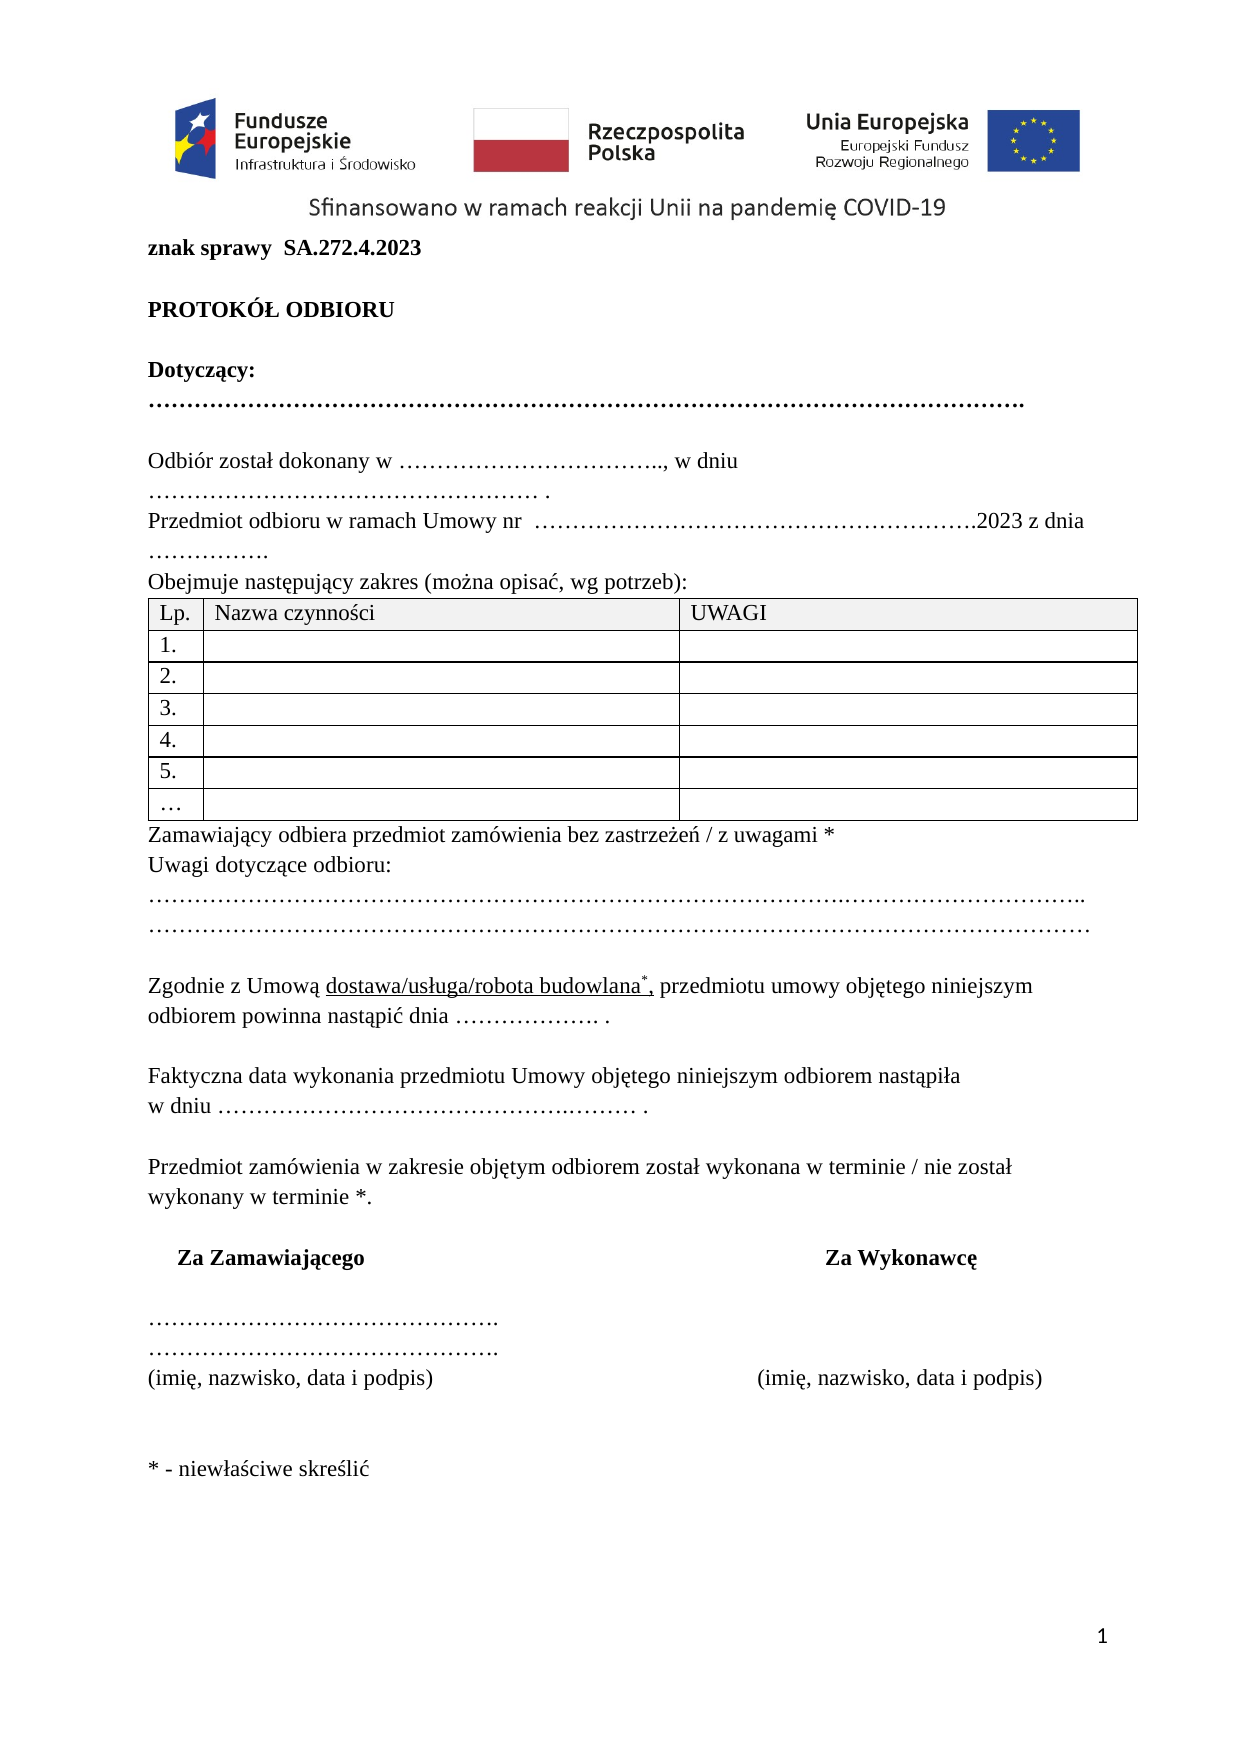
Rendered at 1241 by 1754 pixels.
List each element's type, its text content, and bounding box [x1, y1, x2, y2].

table_header Lp. [149, 599, 203, 630]
table_cell [680, 694, 1137, 725]
text Uwagi dotyczące odbioru: [148, 851, 1107, 877]
picture [147, 88, 1108, 230]
table_cell [680, 726, 1137, 756]
text Przedmiot odbioru w ramach Umowy nr ………………………………………………….2023 z dnia ……………. Obejmuje następujący zakres (można opisać, wg potrzeb): [148, 507, 1107, 594]
text PROTOKÓŁ ODBIORU [148, 296, 1107, 322]
table_cell 5. [149, 758, 203, 788]
text Zamawiający odbiera przedmiot zamówienia bez zastrzeżeń / z uwagami * [148, 821, 1107, 847]
text ……………………………………………………………………………….………………………….. [148, 881, 1107, 907]
text * - niewłaściwe skreślić [148, 1455, 1107, 1481]
table_cell [680, 789, 1137, 820]
table_cell [204, 789, 679, 820]
text …………………………………………………………………………………………………………… [148, 911, 1107, 938]
table_cell [204, 726, 679, 756]
text Dotyczący: ……………………………………………………………………………………………………. [148, 356, 1107, 413]
text Przedmiot zamówienia w zakresie objętym odbiorem został wykonana w terminie / nie został wykonany w terminie *. [148, 1153, 1107, 1209]
table_cell [204, 631, 679, 661]
text Odbiór został dokonany w …………………………….., w dniu …………………………………………… . [148, 447, 1107, 503]
table_cell [204, 694, 679, 725]
text znak sprawy SA.272.4.2023 [148, 233, 1107, 260]
table_cell 3. [149, 694, 203, 725]
table_cell [680, 663, 1137, 693]
text Zgodnie z Umową dostawa/usługa/robota budowlana*, przedmiotu umowy objętego niniejszym odbiorem powinna nastąpić dnia ………………. . [148, 972, 1107, 1028]
table_cell 4. [149, 726, 203, 756]
table_cell [680, 758, 1137, 788]
text (imię, nazwisko, data i podpis) (imię, nazwisko, data i podpis) [148, 1364, 1107, 1391]
table_cell 1. [149, 631, 203, 661]
table_header Nazwa czynności [204, 599, 679, 630]
text Faktyczna data wykonania przedmiotu Umowy objętego niniejszym odbiorem nastąpiła w dniu ……………………………………….……… . [148, 1062, 1107, 1119]
text Za Zamawiającego Za Wykonawcę [148, 1244, 1107, 1270]
table_header UWAGI [680, 599, 1137, 630]
table_cell 2. [149, 663, 203, 693]
table_cell [204, 758, 679, 788]
table_cell [680, 631, 1137, 661]
table_cell … [149, 789, 203, 820]
table_cell [204, 663, 679, 693]
text ………………………………………. ………………………………………. [148, 1304, 1107, 1361]
